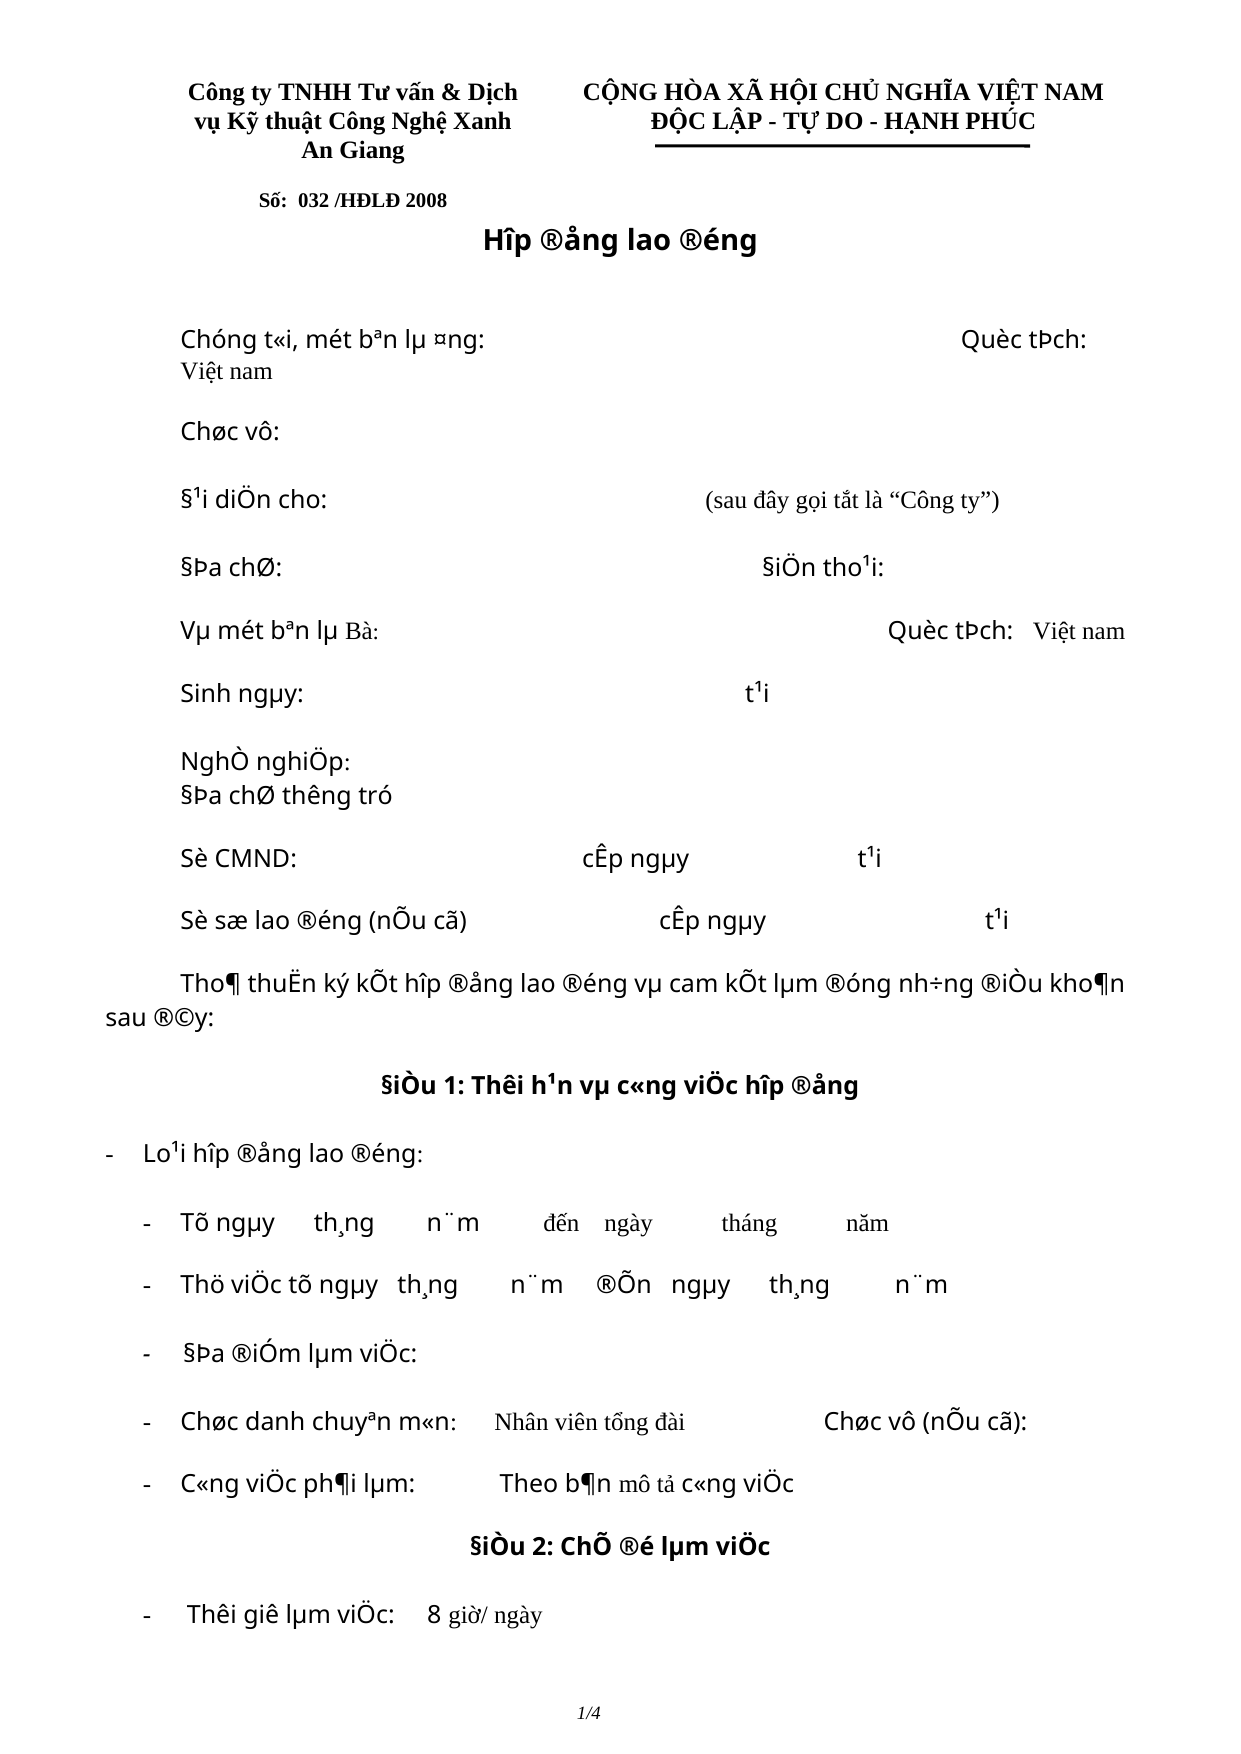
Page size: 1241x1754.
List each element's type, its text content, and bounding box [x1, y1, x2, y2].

subtitle Hîp ®ång lao ®éng [105, 219, 1135, 259]
text Sè sæ lao ®éng (nÕu cã) cÊp ngµy t¹i [105, 903, 1135, 937]
text Sè CMND: cÊp ngµy t¹i [105, 840, 1135, 874]
text Sinh ngµy: t¹i [105, 675, 1135, 709]
list Lo¹i hîp ®ång lao ®éng: [105, 1136, 1135, 1170]
text Chóng t«i, mét bªn lµ ¤ng: Quèc tÞch: Việt nam [180, 322, 1135, 384]
text §Þa chØ: §iÖn tho¹i: [105, 549, 1135, 584]
list Thêi giê lµm viÖc: 8 giờ/ ngày [143, 1597, 1135, 1631]
text Tho¶ thuËn ký kÕt hîp ®ång lao ®éng vµ cam kÕt lµm ®óng nh÷ng ®iÒu kho¶n sau ®©y: [105, 966, 1135, 1034]
list C«ng viÖc ph¶i lµm: Theo b¶n mô tả c«ng viÖc [143, 1466, 1135, 1500]
list Tõ ngµy th¸ng n¨m đến ngày tháng năm [143, 1204, 1135, 1238]
text - §Þa ®iÓm lµm viÖc: [143, 1335, 1135, 1369]
text §iÒu 1: Thêi h¹n vµ c«ng viÖc hîp ®ång [105, 1068, 1135, 1102]
text §Þa chØ th­êng tró [105, 777, 1135, 811]
text §¹i diÖn cho: (sau đây gọi tắt là “Công ty”) [105, 481, 1135, 516]
list Chøc danh chuyªn m«n: Nhân viên tổng đài Chøc vô (nÕu cã): [143, 1403, 1135, 1437]
text Chøc vô: [105, 413, 1135, 447]
text NghÒ nghiÖp: [105, 743, 1135, 777]
text Vµ mét bªn lµ Bà: Quèc tÞch: Việt nam [105, 612, 1135, 646]
list Thö viÖc tõ ngµy th¸ng n¨m ®Õn ngµy th¸ng n¨m [143, 1267, 1135, 1301]
text §iÒu 2: ChÕ ®é lµm viÖc [105, 1529, 1135, 1563]
